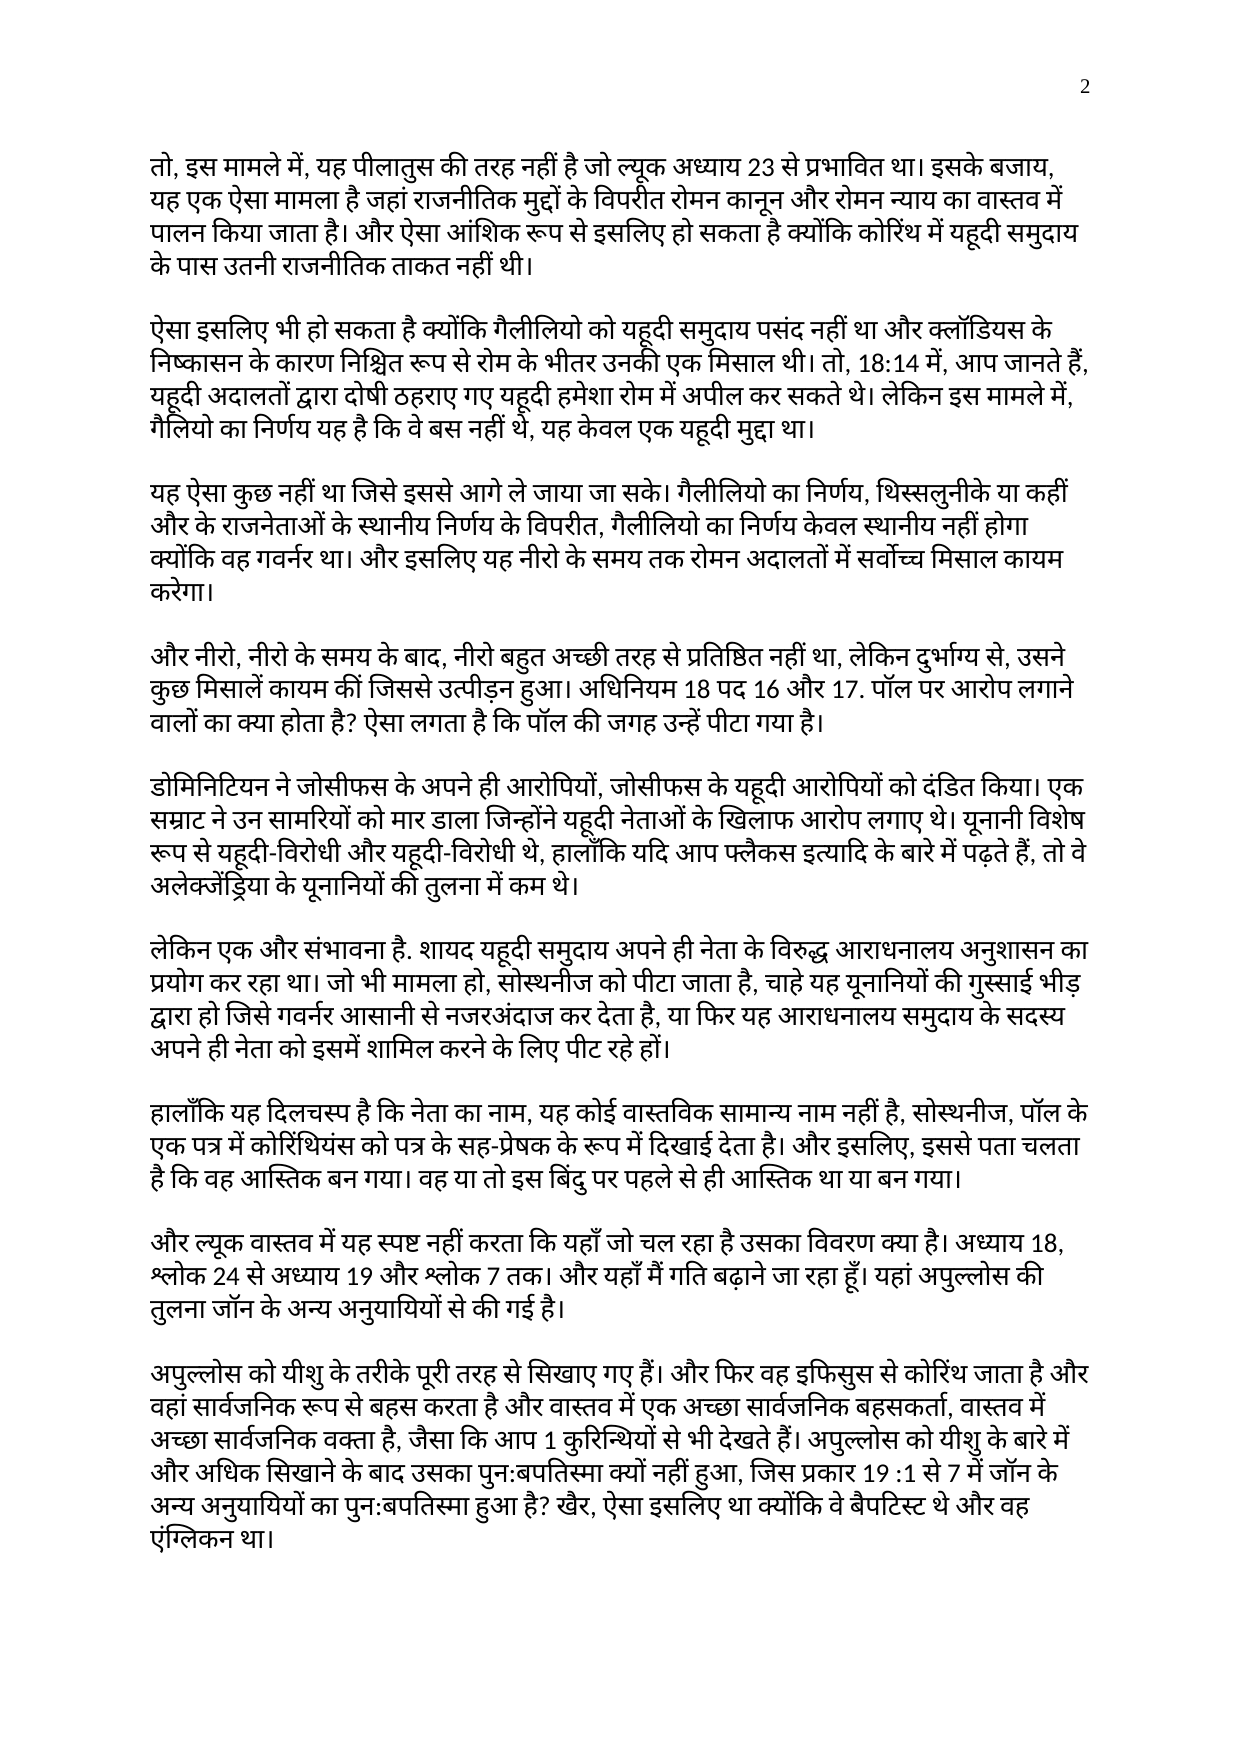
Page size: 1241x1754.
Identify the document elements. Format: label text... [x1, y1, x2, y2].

text लेकिन एक और संभावना है. शायद यहूदी समुदाय अपने ही नेता के विरुद्ध आराधनालय अनुशासन का प्रयोग कर रहा था। जो भी मामला हो, सोस्थनीज को पीटा जाता है, चाहे यह यूनानियों की गुस्साई भीड़ द्वारा हो जिसे गवर्नर आसानी से नजरअंदाज कर देता है, या फिर यह आराधनालय समुदाय के सदस्य अपने ही नेता को इसमें शामिल करने के लिए पीट रहे हों। [150, 933, 1090, 1065]
text यह ऐसा कुछ नहीं था जिसे इससे आगे ले जाया जा सके। गैलीलियो का निर्णय, थिस्सलुनीके या कहीं और के राजनेताओं के स्थानीय निर्णय के विपरीत, गैलीलियो का निर्णय केवल स्थानीय नहीं होगा क्योंकि वह गवर्नर था। और इसलिए यह नीरो के समय तक रोमन अदालतों में सर्वोच्च मिसाल कायम करेगा। [150, 476, 1090, 608]
text और ल्यूक वास्तव में यह स्पष्ट नहीं करता कि यहाँ जो चल रहा है उसका विवरण क्या है। अध्याय 18, श्लोक 24 से अध्याय 19 और श्लोक 7 तक। और यहाँ मैं गति बढ़ाने जा रहा हूँ। यहां अपुल्लोस की तुलना जॉन के अन्य अनुयायियों से की गई है। [150, 1227, 1090, 1326]
text तो, इस मामले में, यह पीलातुस की तरह नहीं है जो ल्यूक अध्याय 23 से प्रभावित था। इसके बजाय, यह एक ऐसा मामला है जहां राजनीतिक मुद्दों के विपरीत रोमन कानून और रोमन न्याय का वास्तव में पालन किया जाता है। और ऐसा आंशिक रूप से इसलिए हो सकता है क्योंकि कोरिंथ में यहूदी समुदाय के पास उतनी राजनीतिक ताकत नहीं थी। [150, 150, 1090, 282]
text ऐसा इसलिए भी हो सकता है क्योंकि गैलीलियो को यहूदी समुदाय पसंद नहीं था और क्लॉडियस के निष्कासन के कारण निश्चित रूप से रोम के भीतर उनकी एक मिसाल थी। तो, 18:14 में, आप जानते हैं, यहूदी अदालतों द्वारा दोषी ठहराए गए यहूदी हमेशा रोम में अपील कर सकते थे। लेकिन इस मामले में, गैलियो का निर्णय यह है कि वे बस नहीं थे, यह केवल एक यहूदी मुद्दा था। [150, 313, 1090, 445]
text अपुल्लोस को यीशु के तरीके पूरी तरह से सिखाए गए हैं। और फिर वह इफिसुस से कोरिंथ जाता है और वहां सार्वजनिक रूप से बहस करता है और वास्तव में एक अच्छा सार्वजनिक बहसकर्ता, वास्तव में अच्छा सार्वजनिक वक्ता है, जैसा कि आप 1 कुरिन्थियों से भी देखते हैं। अपुल्लोस को यीशु के बारे में और अधिक सिखाने के बाद उसका पुन:बपतिस्मा क्यों नहीं हुआ, जिस प्रकार 19 :1 से 7 में जॉन के अन्य अनुयायियों का पुन:बपतिस्मा हुआ है? खैर, ऐसा इसलिए था क्योंकि वे बैपटिस्ट थे और वह एंग्लिकन था। [150, 1357, 1090, 1555]
text और नीरो, नीरो के समय के बाद, नीरो बहुत अच्छी तरह से प्रतिष्ठित नहीं था, लेकिन दुर्भाग्य से, उसने कुछ मिसालें कायम कीं जिससे उत्पीड़न हुआ। अधिनियम 18 पद 16 और 17. पॉल पर आरोप लगाने वालों का क्या होता है? ऐसा लगता है कि पॉल की जगह उन्हें पीटा गया है। [150, 640, 1090, 739]
text डोमिनिटियन ने जोसीफस के अपने ही आरोपियों, जोसीफस के यहूदी आरोपियों को दंडित किया। एक सम्राट ने उन सामरियों को मार डाला जिन्होंने यहूदी नेताओं के खिलाफ आरोप लगाए थे। यूनानी विशेष रूप से यहूदी-विरोधी और यहूदी-विरोधी थे, हालाँकि यदि आप फ्लैकस इत्यादि के बारे में पढ़ते हैं, तो वे अलेक्जेंड्रिया के यूनानियों की तुलना में कम थे। [150, 770, 1090, 902]
text हालाँकि यह दिलचस्प है कि नेता का नाम, यह कोई वास्तविक सामान्य नाम नहीं है, सोस्थनीज, पॉल के एक पत्र में कोरिंथियंस को पत्र के सह-प्रेषक के रूप में दिखाई देता है। और इसलिए, इससे पता चलता है कि वह आस्तिक बन गया। वह या तो इस बिंदु पर पहले से ही आस्तिक था या बन गया। [150, 1096, 1090, 1195]
